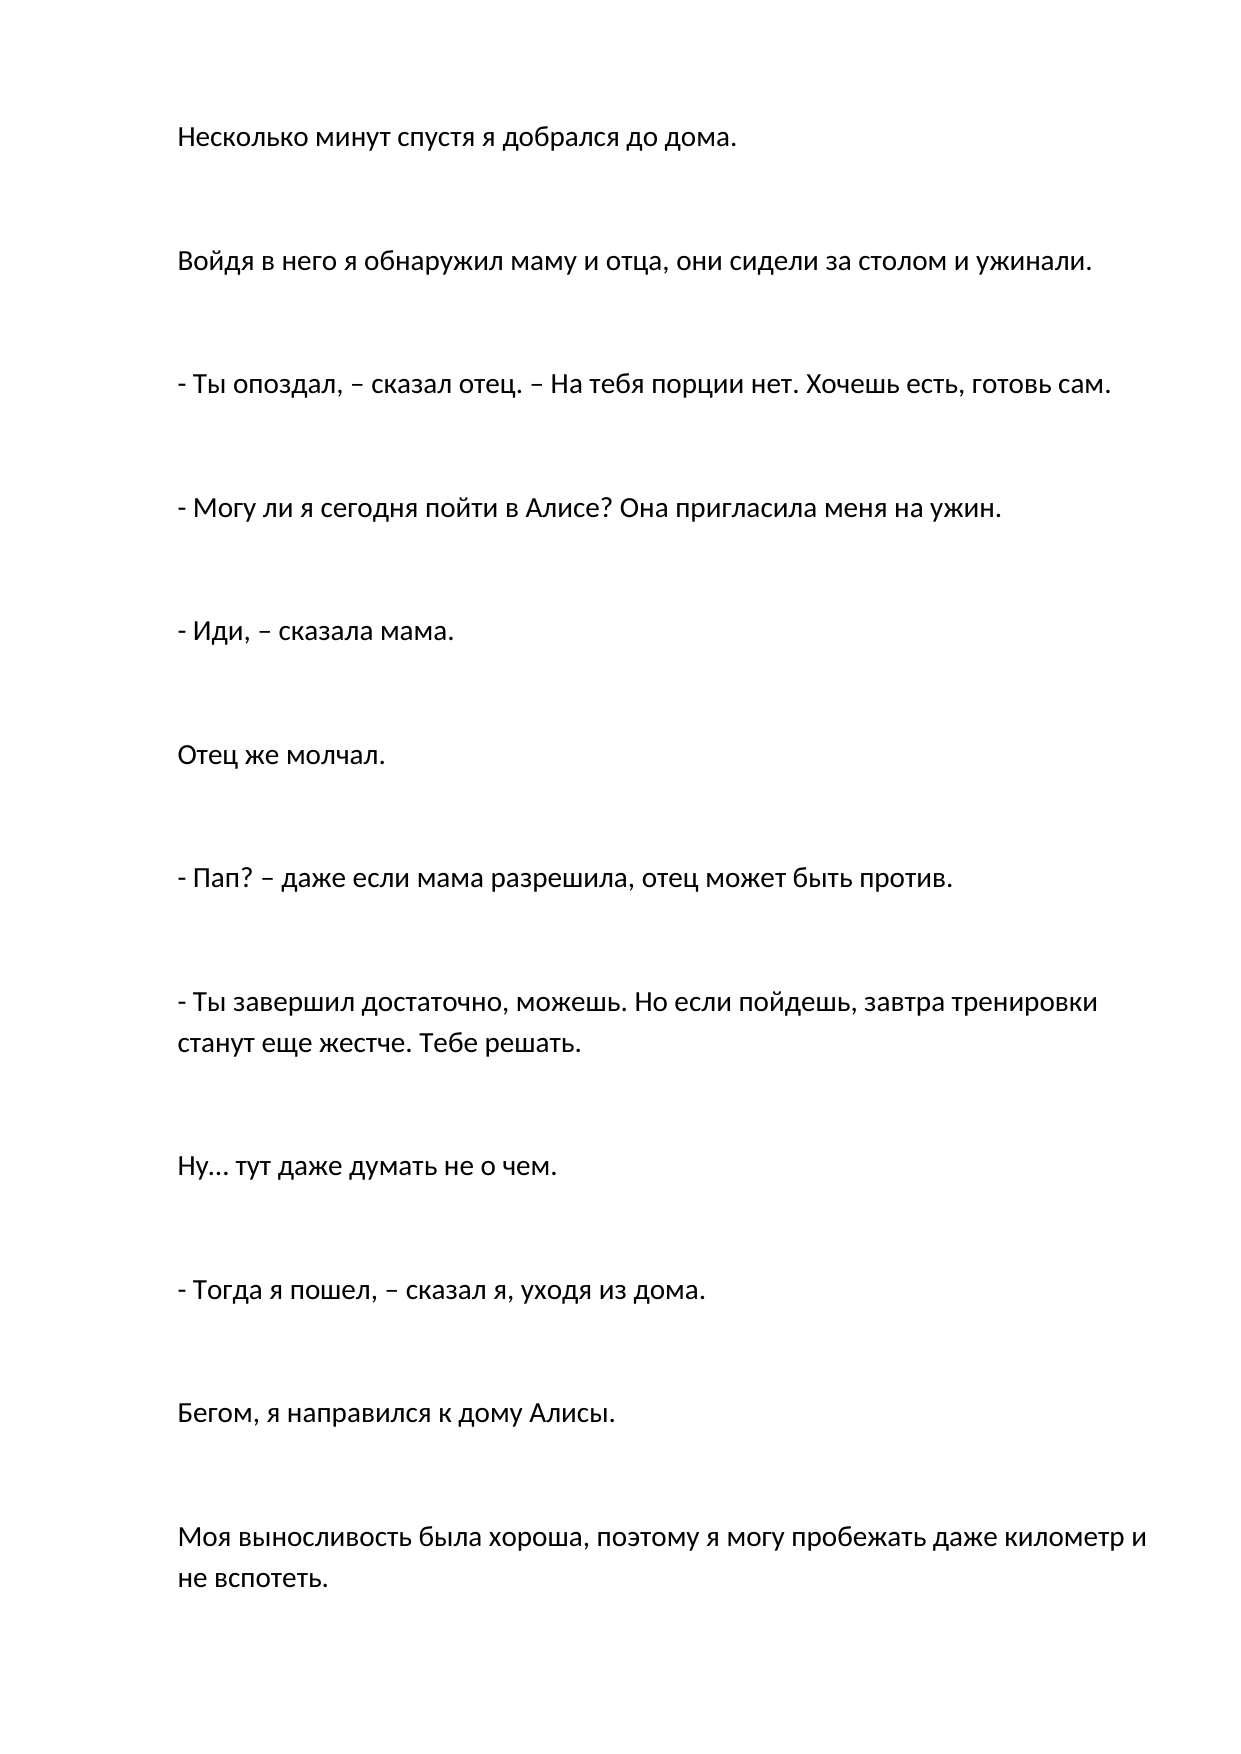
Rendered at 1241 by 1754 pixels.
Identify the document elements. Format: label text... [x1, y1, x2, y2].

text Отец же молчал. [177, 736, 1152, 771]
text - Тогда я пошел, – сказал я, уходя из дома. [177, 1271, 1152, 1307]
text - Могу ли я сегодня пойти в Алисе? Она пригласила меня на ужин. [177, 489, 1152, 524]
text - Пап? – даже если мама разрешила, отец может быть против. [177, 859, 1152, 895]
text Войдя в него я обнаружил маму и отца, они сидели за столом и ужинали. [177, 242, 1152, 277]
text - Ты завершил достаточно, можешь. Но если пойдешь, завтра тренировки станут еще жестче. Тебе решать. [177, 983, 1152, 1059]
text Несколько минут спустя я добрался до дома. [177, 118, 1152, 154]
text - Ты опоздал, – сказал отец. – На тебя порции нет. Хочешь есть, готовь сам. [177, 365, 1152, 401]
text Моя выносливость была хороша, поэтому я могу пробежать даже километр и не вспотеть. [177, 1518, 1152, 1594]
text Ну… тут даже думать не о чем. [177, 1147, 1152, 1183]
text Бегом, я направился к дому Алисы. [177, 1394, 1152, 1430]
text - Иди, – сказала мама. [177, 612, 1152, 648]
